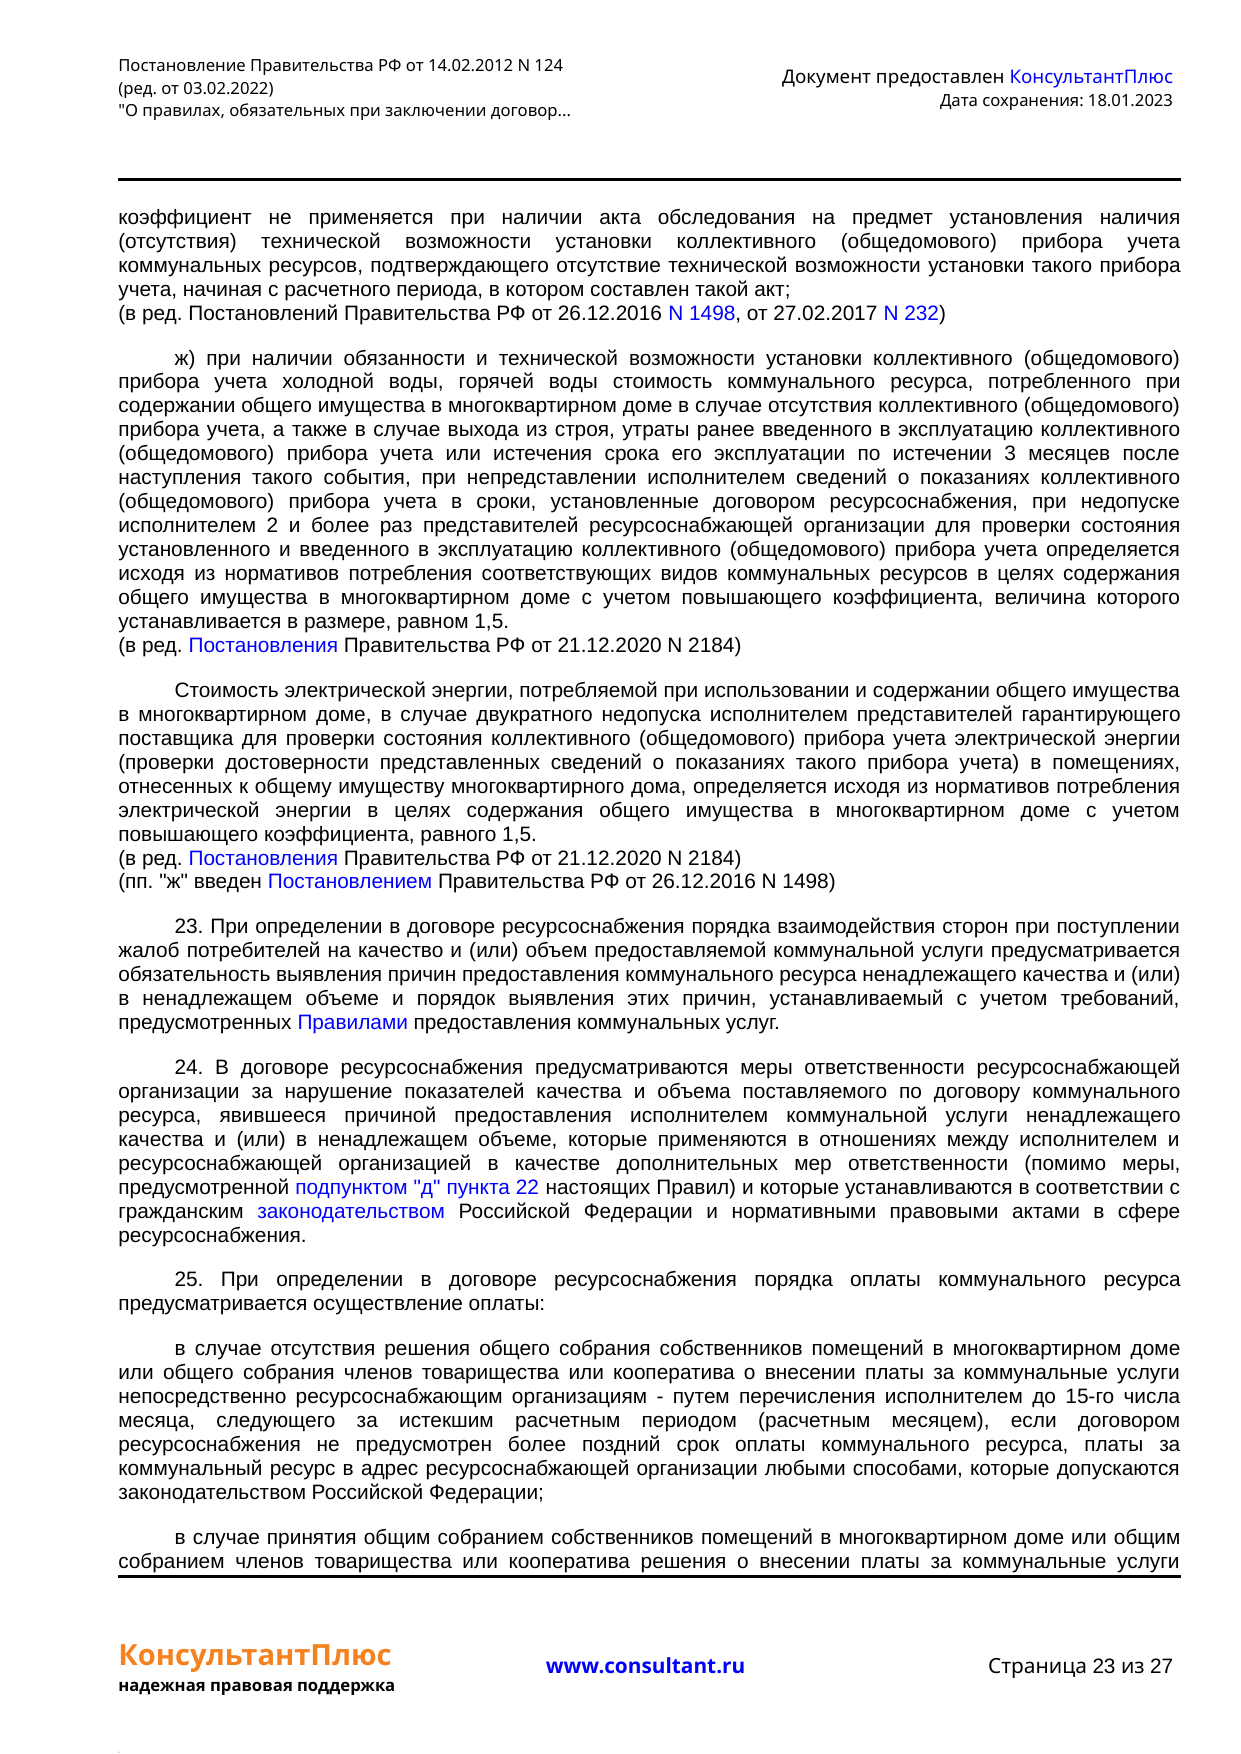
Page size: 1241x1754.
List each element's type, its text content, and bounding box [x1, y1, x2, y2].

text 23. При определении в договоре ресурсоснабжения порядка взаимодействия сторон при поступлении жалоб потребителей на качество и (или) объем предоставляемой коммунальной услуги предусматривается обязательность выявления причин предоставления коммунального ресурса ненадлежащего качества и (или) в ненадлежащем объеме и порядок выявления этих причин, устанавливаемый с учетом требований, предусмотренных Правилами предоставления коммунальных услуг. [118, 914, 1181, 1034]
text (в ред. Постановлений Правительства РФ от 26.12.2016 N 1498, от 27.02.2017 N 232) [118, 301, 1181, 324]
text (в ред. Постановления Правительства РФ от 21.12.2020 N 2184) [118, 845, 1181, 869]
text (в ред. Постановления Правительства РФ от 21.12.2020 N 2184) [118, 633, 1181, 657]
text Стоимость электрической энергии, потребляемой при использовании и содержании общего имущества в многоквартирном доме, в случае двукратного недопуска исполнителем представителей гарантирующего поставщика для проверки состояния коллективного (общедомового) прибора учета электрической энергии (проверки достоверности представленных сведений о показаниях такого прибора учета) в помещениях, отнесенных к общему имуществу многоквартирного дома, определяется исходя из нормативов потребления электрической энергии в целях содержания общего имущества в многоквартирном доме с учетом повышающего коэффициента, равного 1,5. [118, 678, 1181, 845]
text 25. При определении в договоре ресурсоснабжения порядка оплаты коммунального ресурса предусматривается осуществление оплаты: [118, 1267, 1181, 1315]
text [118, 1524, 1181, 1572]
text 24. В договоре ресурсоснабжения предусматриваются меры ответственности ресурсоснабжающей организации за нарушение показателей качества и объема поставляемого по договору коммунального ресурса, явившееся причиной предоставления исполнителем коммунальной услуги ненадлежащего качества и (или) в ненадлежащем объеме, которые применяются в отношениях между исполнителем и ресурсоснабжающей организацией в качестве дополнительных мер ответственности (помимо меры, предусмотренной подпунктом "д" пункта 22 настоящих Правил) и которые устанавливаются в соответствии с гражданским законодательством Российской Федерации и нормативными правовыми актами в сфере ресурсоснабжения. [118, 1055, 1181, 1246]
text ж) при наличии обязанности и технической возможности установки коллективного (общедомового) прибора учета холодной воды, горячей воды стоимость коммунального ресурса, потребленного при содержании общего имущества в многоквартирном доме в случае отсутствия коллективного (общедомового) прибора учета, а также в случае выхода из строя, утраты ранее введенного в эксплуатацию коллективного (общедомового) прибора учета или истечения срока его эксплуатации по истечении 3 месяцев после наступления такого события, при непредставлении исполнителем сведений о показаниях коллективного (общедомового) прибора учета в сроки, установленные договором ресурсоснабжения, при недопуске исполнителем 2 и более раз представителей ресурсоснабжающей организации для проверки состояния установленного и введенного в эксплуатацию коллективного (общедомового) прибора учета определяется исходя из нормативов потребления соответствующих видов коммунальных ресурсов в целях содержания общего имущества в многоквартирном доме с учетом повышающего коэффициента, величина которого устанавливается в размере, равном 1,5. [118, 345, 1181, 633]
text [118, 205, 1181, 301]
text в случае отсутствия решения общего собрания собственников помещений в многоквартирном доме или общего собрания членов товарищества или кооператива о внесении платы за коммунальные услуги непосредственно ресурсоснабжающим организациям - путем перечисления исполнителем до 15-го числа месяца, следующего за истекшим расчетным периодом (расчетным месяцем), если договором ресурсоснабжения не предусмотрен более поздний срок оплаты коммунального ресурса, платы за коммунальный ресурс в адрес ресурсоснабжающей организации любыми способами, которые допускаются законодательством Российской Федерации; [118, 1336, 1181, 1504]
text (пп. "ж" введен Постановлением Правительства РФ от 26.12.2016 N 1498) [118, 869, 1181, 893]
